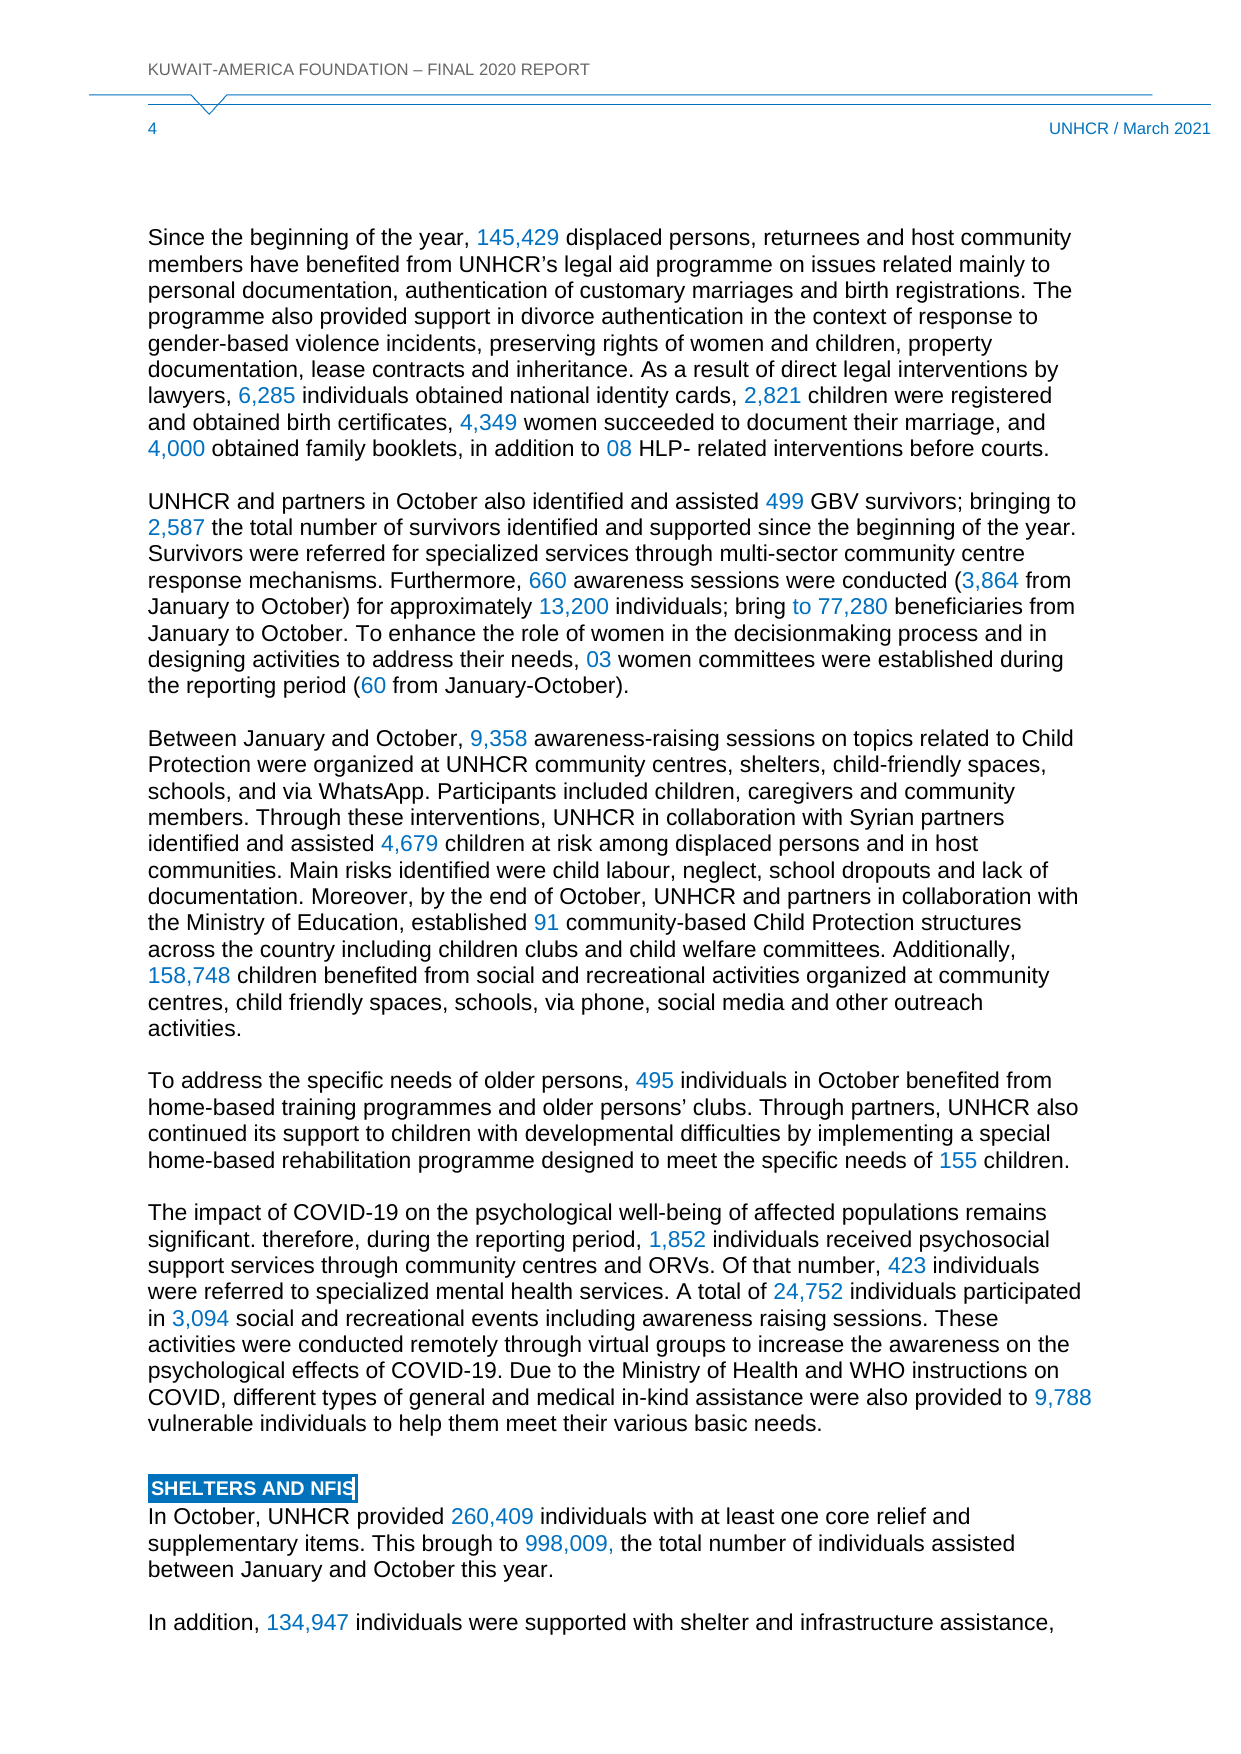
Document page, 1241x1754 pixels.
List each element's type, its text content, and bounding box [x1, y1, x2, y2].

text activities. [148, 1015, 1092, 1041]
text Between January and October, 9,358 awareness-raising sessions on topics related to Child Protection were organized at UNHCR community centres, shelters, child-friendly spaces, schools, and via WhatsApp. Participants included children, caregivers and community members. Through these interventions, UNHCR in collaboration with Syrian partners identified and assisted 4,679 children at risk among displaced persons and in host communities. Main risks identified were child labour, neglect, school dropouts and lack of documentation. Moreover, by the end of October, UNHCR and partners in collaboration with the Ministry of Education, established 91 community-based Child Protection structures across the country including children clubs and child welfare committees. Additionally, 158,748 children benefited from social and recreational activities organized at community centres, child friendly spaces, schools, via phone, social media and other outreach [148, 725, 1092, 1015]
text In October, UNHCR provided 260,409 individuals with at least one core relief and supplementary items. This brough to 998,009, the total number of individuals assisted between January and October this year. [148, 1503, 1092, 1582]
text Since the beginning of the year, 145,429 displaced persons, returnees and host community members have benefited from UNHCR’s legal aid programme on issues related mainly to personal documentation, authentication of customary marriages and birth registrations. The programme also provided support in divorce authentication in the context of response to gender-based violence incidents, preserving rights of women and children, property documentation, lease contracts and inheritance. As a result of direct legal interventions by [148, 224, 1092, 382]
text To address the specific needs of older persons, 495 individuals in October benefited from home-based training programmes and older persons’ clubs. Through partners, UNHCR also continued its support to children with developmental difficulties by implementing a special home-based rehabilitation programme designed to meet the specific needs of 155 children. [148, 1067, 1092, 1173]
text UNHCR and partners in October also identified and assisted 499 GBV survivors; bringing to 2,587 the total number of survivors identified and supported since the beginning of the year. Survivors were referred for specialized services through multi-sector community centre response mechanisms. Furthermore, 660 awareness sessions were conducted (3,864 from January to October) for approximately 13,200 individuals; bring to 77,280 beneficiaries from January to October. To enhance the role of women in the decisionmaking process and in designing activities to address their needs, 03 women committees were established during the reporting period (60 from January-October). [148, 488, 1092, 698]
picture [59, 88, 1182, 119]
text lawyers, 6,285 individuals obtained national identity cards, 2,821 children were registered and obtained birth certificates, 4,349 women succeeded to document their marriage, and 4,000 obtained family booklets, in addition to 08 HLP- related interventions before courts. [148, 382, 1092, 461]
text In addition, 134,947 individuals were supported with shelter and infrastructure assistance, [148, 1608, 1092, 1635]
title Shelters and NFIS [148, 1470, 1092, 1503]
text The impact of COVID-19 on the psychological well-being of affected populations remains significant. therefore, during the reporting period, 1,852 individuals received psychosocial support services through community centres and ORVs. Of that number, 423 individuals were referred to specialized mental health services. A total of 24,752 individuals participated in 3,094 social and recreational events including awareness raising sessions. These activities were conducted remotely through virtual groups to increase the awareness on the psychological effects of COVID-19. Due to the Ministry of Health and WHO instructions on COVID, different types of general and medical in-kind assistance were also provided to 9,788 vulnerable individuals to help them meet their various basic needs. [148, 1199, 1092, 1436]
